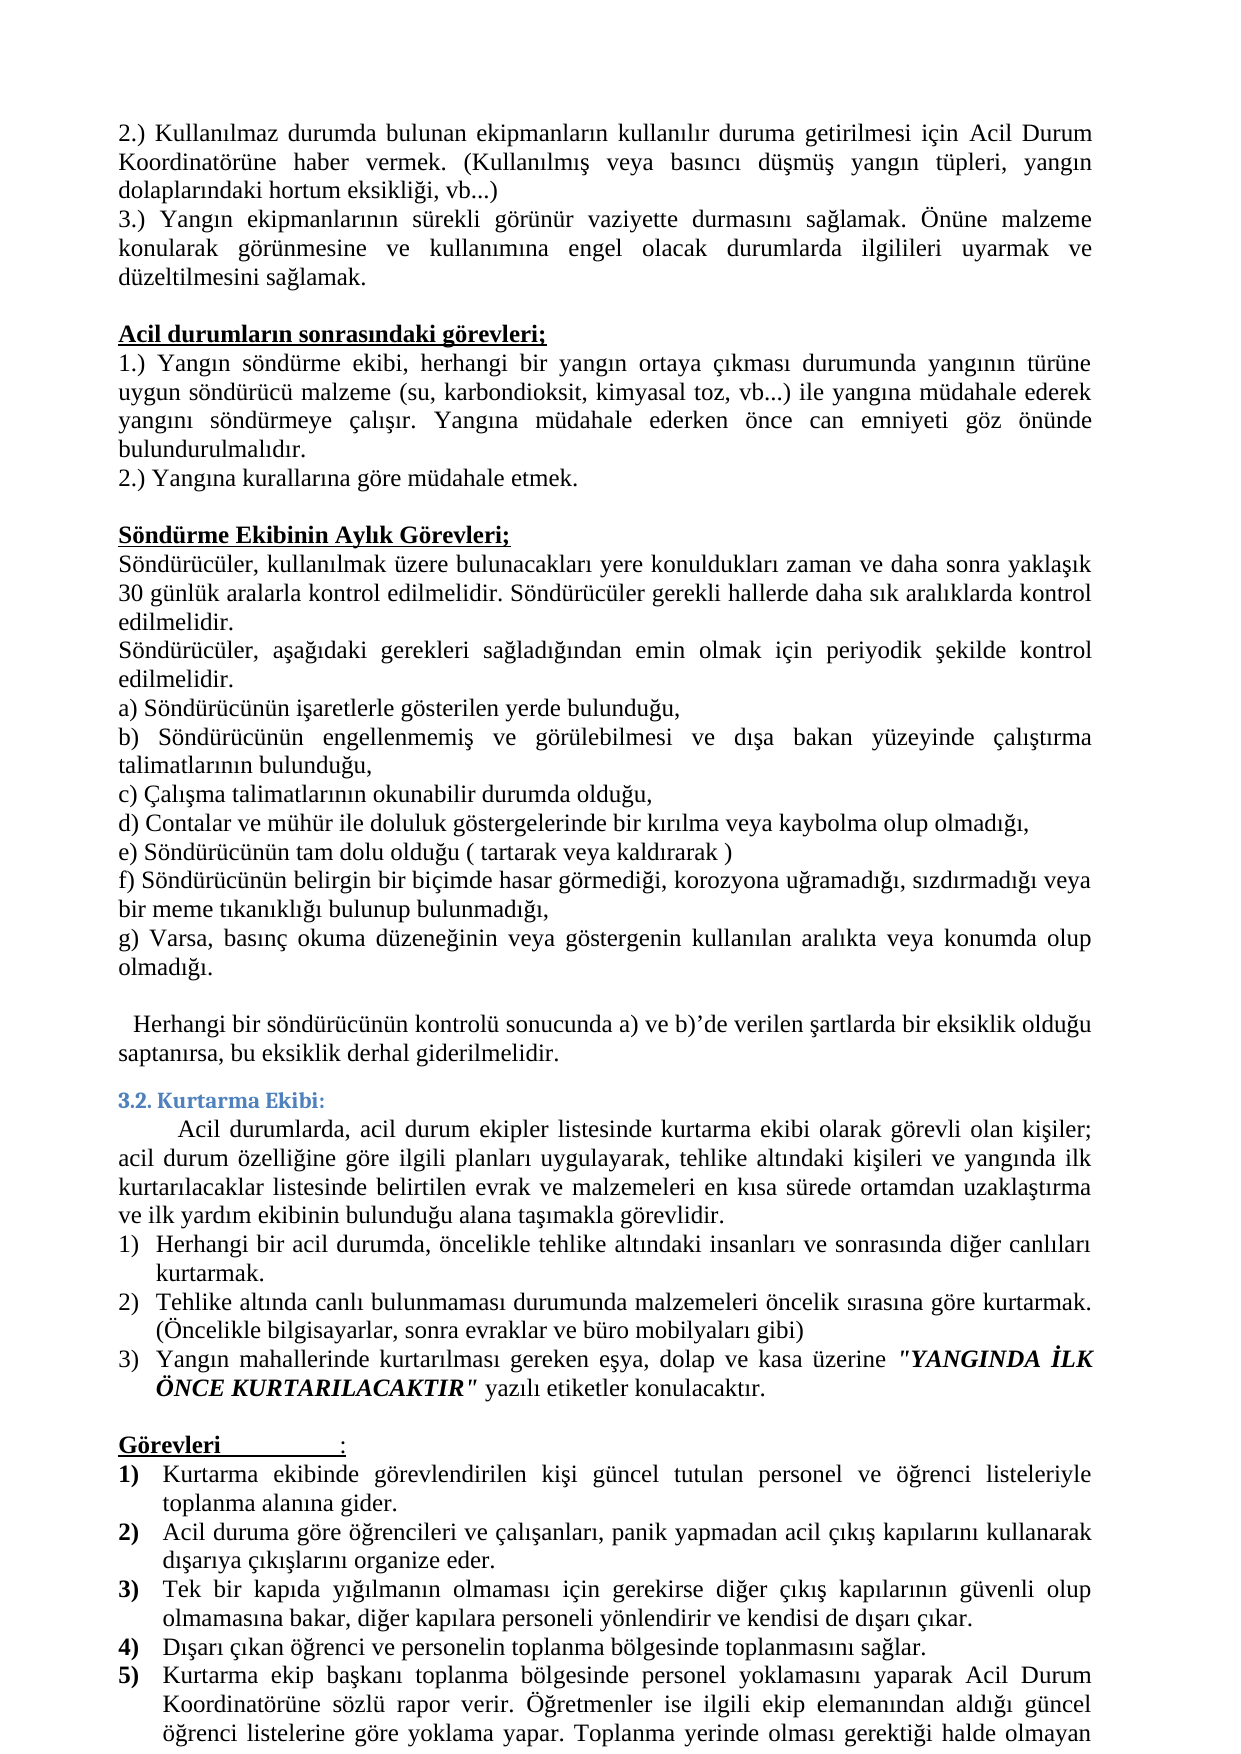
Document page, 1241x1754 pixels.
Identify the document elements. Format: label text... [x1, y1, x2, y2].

text Söndürme Ekibinin Aylık Görevleri; [118, 521, 1093, 549]
text 3.) Yangın ekipmanlarının sürekli görünür vaziyette durmasını sağlamak. Önüne malzeme konularak görünmesine ve kullanımına engel olacak durumlarda ilgilileri uyarmak ve düzeltilmesini sağlamak. [118, 204, 1093, 291]
list Kurtarma ekibinde görevlendirilen kişi güncel tutulan personel ve öğrenci listeleriyle toplanma alanına gider. [118, 1459, 1093, 1517]
list Herhangi bir acil durumda, öncelikle tehlike altındaki insanları ve sonrasında diğer canlıları kurtarmak. [118, 1229, 1093, 1287]
text d) Contalar ve mühür ile doluluk göstergelerinde bir kırılma veya kaybolma olup olmadığı, [118, 808, 1093, 837]
text a) Söndürücünün işaretlerle gösterilen yerde bulunduğu, [118, 693, 1093, 722]
text Acil durumların sonrasındaki görevleri; [118, 319, 1093, 348]
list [118, 1660, 1093, 1747]
text e) Söndürücünün tam dolu olduğu ( tartarak veya kaldırarak ) [118, 837, 1093, 866]
text Görevleri : [118, 1430, 1093, 1459]
text Söndürücüler, kullanılmak üzere bulunacakları yere konuldukları zaman ve daha sonra yaklaşık 30 günlük aralarla kontrol edilmelidir. Söndürücüler gerekli hallerde daha sık aralıklarda kontrol edilmelidir. [118, 549, 1093, 636]
text Acil durumlarda, acil durum ekipler listesinde kurtarma ekibi olarak görevli olan kişiler; acil durum özelliğine göre ilgili planları uygulayarak, tehlike altındaki kişileri ve yangında ilk kurtarılacaklar listesinde belirtilen evrak ve malzemeleri en kısa sürede ortamdan uzaklaştırma ve ilk yardım ekibinin bulunduğu alana taşımakla görevlidir. [118, 1114, 1093, 1229]
text g) Varsa, basınç okuma düzeneğinin veya göstergenin kullanılan aralıkta veya konumda olup olmadığı. [118, 923, 1093, 981]
text Herhangi bir söndürücünün kontrolü sonucunda a) ve b)’de verilen şartlarda bir eksiklik olduğu saptanırsa, bu eksiklik derhal giderilmelidir. [118, 1009, 1093, 1067]
text b) Söndürücünün engellenmemiş ve görülebilmesi ve dışa bakan yüzeyinde çalıştırma talimatlarının bulunduğu, [118, 722, 1093, 779]
text f) Söndürücünün belirgin bir biçimde hasar görmediği, korozyona uğramadığı, sızdırmadığı veya bir meme tıkanıklığı bulunup bulunmadığı, [118, 866, 1093, 923]
text 2.) Kullanılmaz durumda bulunan ekipmanların kullanılır duruma getirilmesi için Acil Durum Koordinatörüne haber vermek. (Kullanılmış veya basıncı düşmüş yangın tüpleri, yangın dolaplarındaki hortum eksikliği, vb...) [118, 118, 1093, 204]
text Söndürücüler, aşağıdaki gerekleri sağladığından emin olmak için periyodik şekilde kontrol edilmelidir. [118, 636, 1093, 693]
list Tehlike altında canlı bulunmaması durumunda malzemeleri öncelik sırasına göre kurtarmak. (Öncelikle bilgisayarlar, sonra evraklar ve büro mobilyaları gibi) [118, 1287, 1093, 1344]
list Acil duruma göre öğrencileri ve çalışanları, panik yapmadan acil çıkış kapılarını kullanarak dışarıya çıkışlarını organize eder. [118, 1517, 1093, 1574]
text c) Çalışma talimatlarının okunabilir durumda olduğu, [118, 779, 1093, 808]
text 2.) Yangına kurallarına göre müdahale etmek. [118, 463, 1093, 492]
list Dışarı çıkan öğrenci ve personelin toplanma bölgesinde toplanmasını sağlar. [118, 1632, 1093, 1660]
list Tek bir kapıda yığılmanın olmaması için gerekirse diğer çıkış kapılarının güvenli olup olmamasına bakar, diğer kapılara personeli yönlendirir ve kendisi de dışarı çıkar. [118, 1574, 1093, 1632]
subtitle 3.2. Kurtarma Ekibi: [118, 1088, 1093, 1114]
list Yangın mahallerinde kurtarılması gereken eşya, dolap ve kasa üzerine "YANGINDA İLK ÖNCE KURTARILACAKTIR" yazılı etiketler konulacaktır. [118, 1344, 1093, 1402]
text 1.) Yangın söndürme ekibi, herhangi bir yangın ortaya çıkması durumunda yangının türüne uygun söndürücü malzeme (su, karbondioksit, kimyasal toz, vb...) ile yangına müdahale ederek yangını söndürmeye çalışır. Yangına müdahale ederken önce can emniyeti göz önünde bulundurulmalıdır. [118, 348, 1093, 463]
